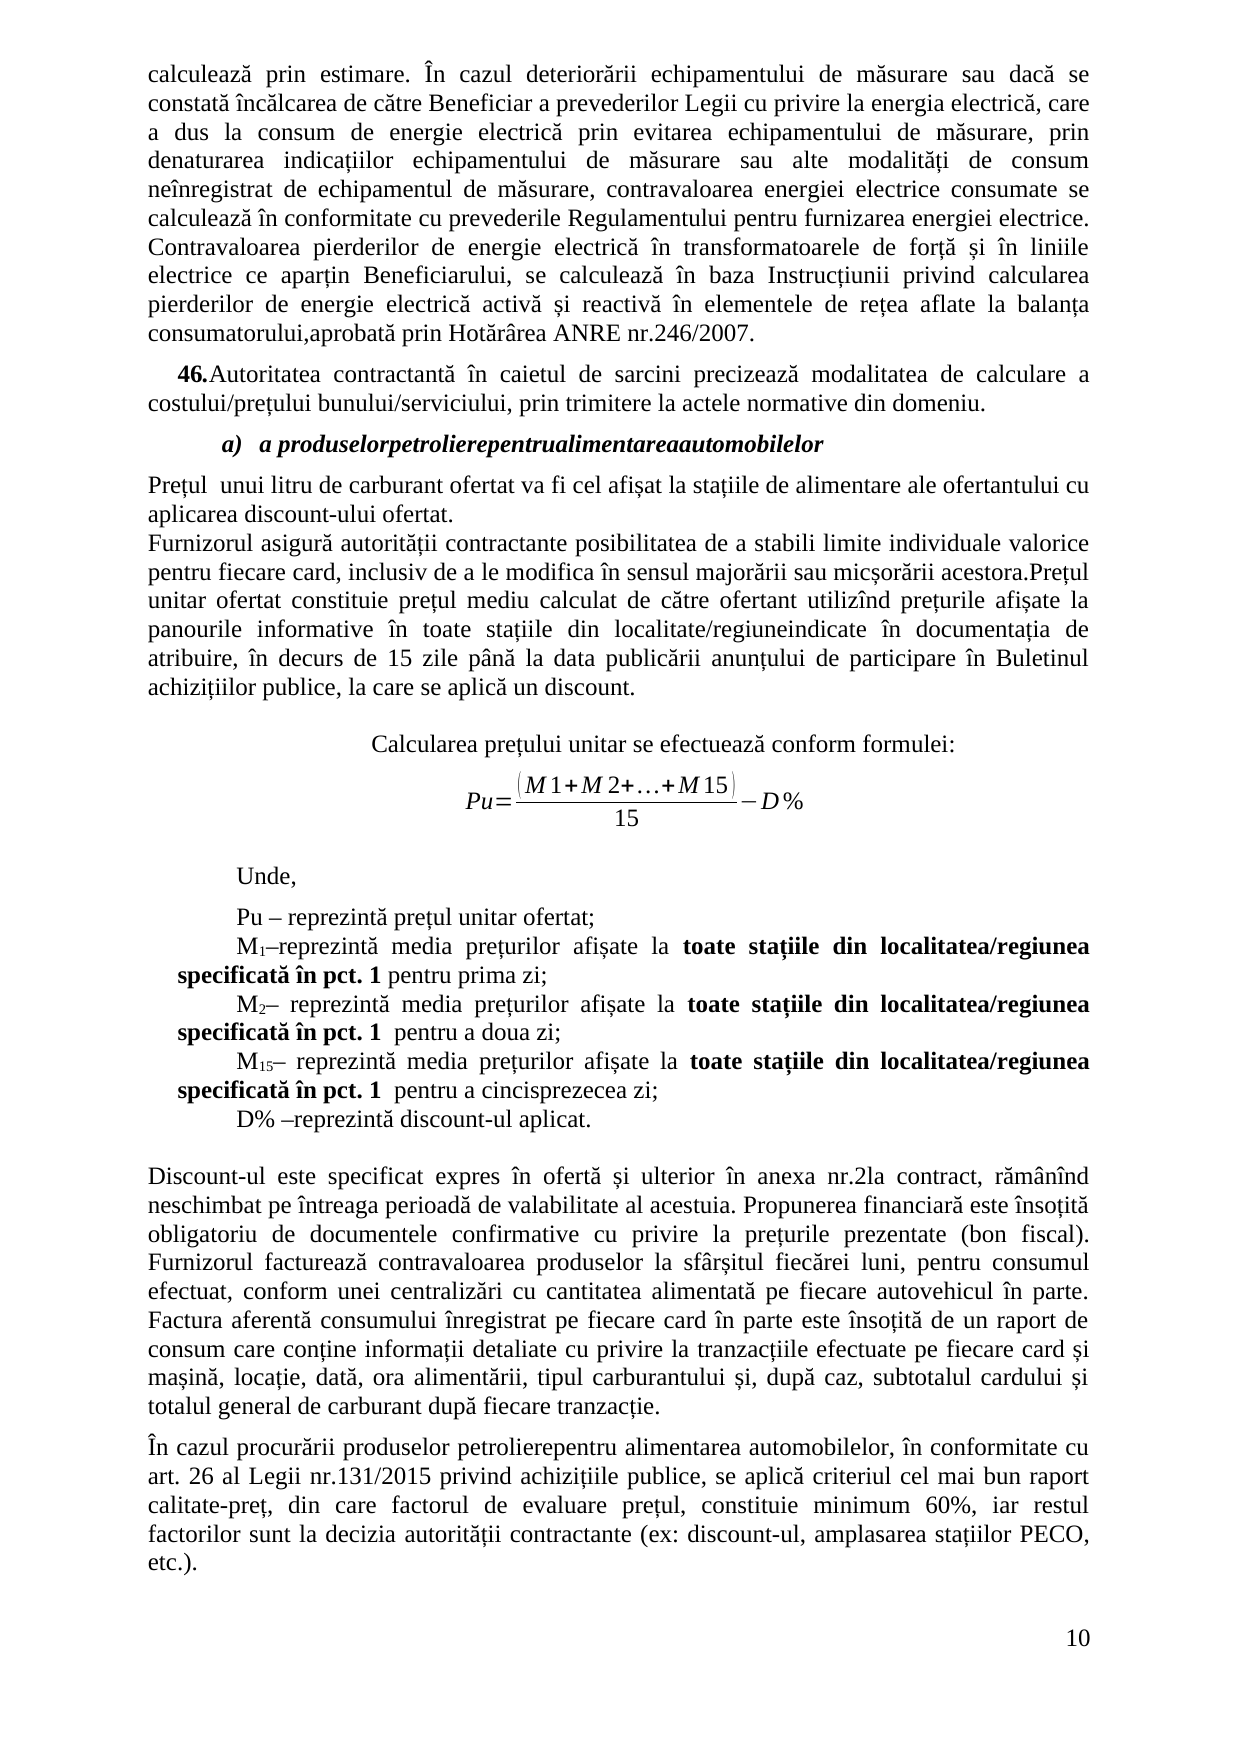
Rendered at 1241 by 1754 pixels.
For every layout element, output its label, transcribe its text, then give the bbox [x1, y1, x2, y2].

text Prețul unui litru de carburant ofertat va fi cel afișat la stațiile de alimentare ale ofertantului cu aplicarea discount-ului ofertat. [148, 470, 1090, 528]
text Pu – reprezintă prețul unitar ofertat; [177, 902, 1090, 931]
text 46.Autoritatea contractantă în caietul de sarcini precizează modalitatea de calculare a costului/prețului bunului/serviciului, prin trimitere la actele normative din domeniu. [148, 359, 1090, 417]
text M2– reprezintă media prețurilor afișate la toate stațiile din localitatea/regiunea specificată în pct. 1 pentru a doua zi; [177, 989, 1090, 1046]
text Furnizorul asigură autorității contractante posibilitatea de a stabili limite individuale valorice pentru fiecare card, inclusiv de a le modifica în sensul majorării sau micșorării acestora.Prețul unitar ofertat constituie prețul mediu calculat de către ofertant utilizînd prețurile afișate la panourile informative în toate stațiile din localitate/regiuneindicate în documentația de atribuire, în decurs de 15 zile până la data publicării anunțului de participare în Buletinul achizițiilor publice, la care se aplică un discount. [148, 528, 1090, 700]
text D% –reprezintă discount-ul aplicat. [177, 1104, 1090, 1132]
text Calcularea prețului unitar se efectuează conform formulei: [177, 729, 1090, 758]
text Discount-ul este specificat expres în ofertă și ulterior în anexa nr.2la contract, rămânînd neschimbat pe întreaga perioadă de valabilitate al acestuia. Propunerea financiară este însoțită obligatoriu de documentele confirmative cu privire la prețurile prezentate (bon fiscal). Furnizorul facturează contravaloarea produselor la sfârșitul fiecărei luni, pentru consumul efectuat, conform unei centralizări cu cantitatea alimentată pe fiecare autovehicul în parte. Factura aferentă consumului înregistrat pe fiecare card în parte este însoțită de un raport de consum care conține informații detaliate cu privire la tranzacțiile efectuate pe fiecare card și mașină, locație, dată, ora alimentării, tipul carburantului și, după caz, subtotalul cardului și totalul general de carburant după fiecare tranzacție. [148, 1161, 1090, 1420]
text În cazul procurării produselor petrolierepentru alimentarea automobilelor, în conformitate cu art. 26 al Legii nr.131/2015 privind achizițiile publice, se aplică criteriul cel mai bun raport calitate-preț, din care factorul de evaluare prețul, constituie minimum 60%, iar restul factorilor sunt la decizia autorității contractante (ex: discount-ul, amplasarea stațiilor PECO, etc.). [148, 1432, 1090, 1576]
list a produselorpetrolierepentrualimentareaautomobilelor [222, 429, 1090, 458]
text Unde, [177, 861, 1090, 890]
text M15– reprezintă media prețurilor afișate la toate stațiile din localitatea/regiunea specificată în pct. 1 pentru a cincisprezecea zi; [177, 1046, 1090, 1104]
text M1–reprezintă media prețurilor afișate la toate stațiile din localitatea/regiunea specificată în pct. 1 pentru prima zi; [177, 931, 1090, 989]
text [148, 59, 1090, 347]
